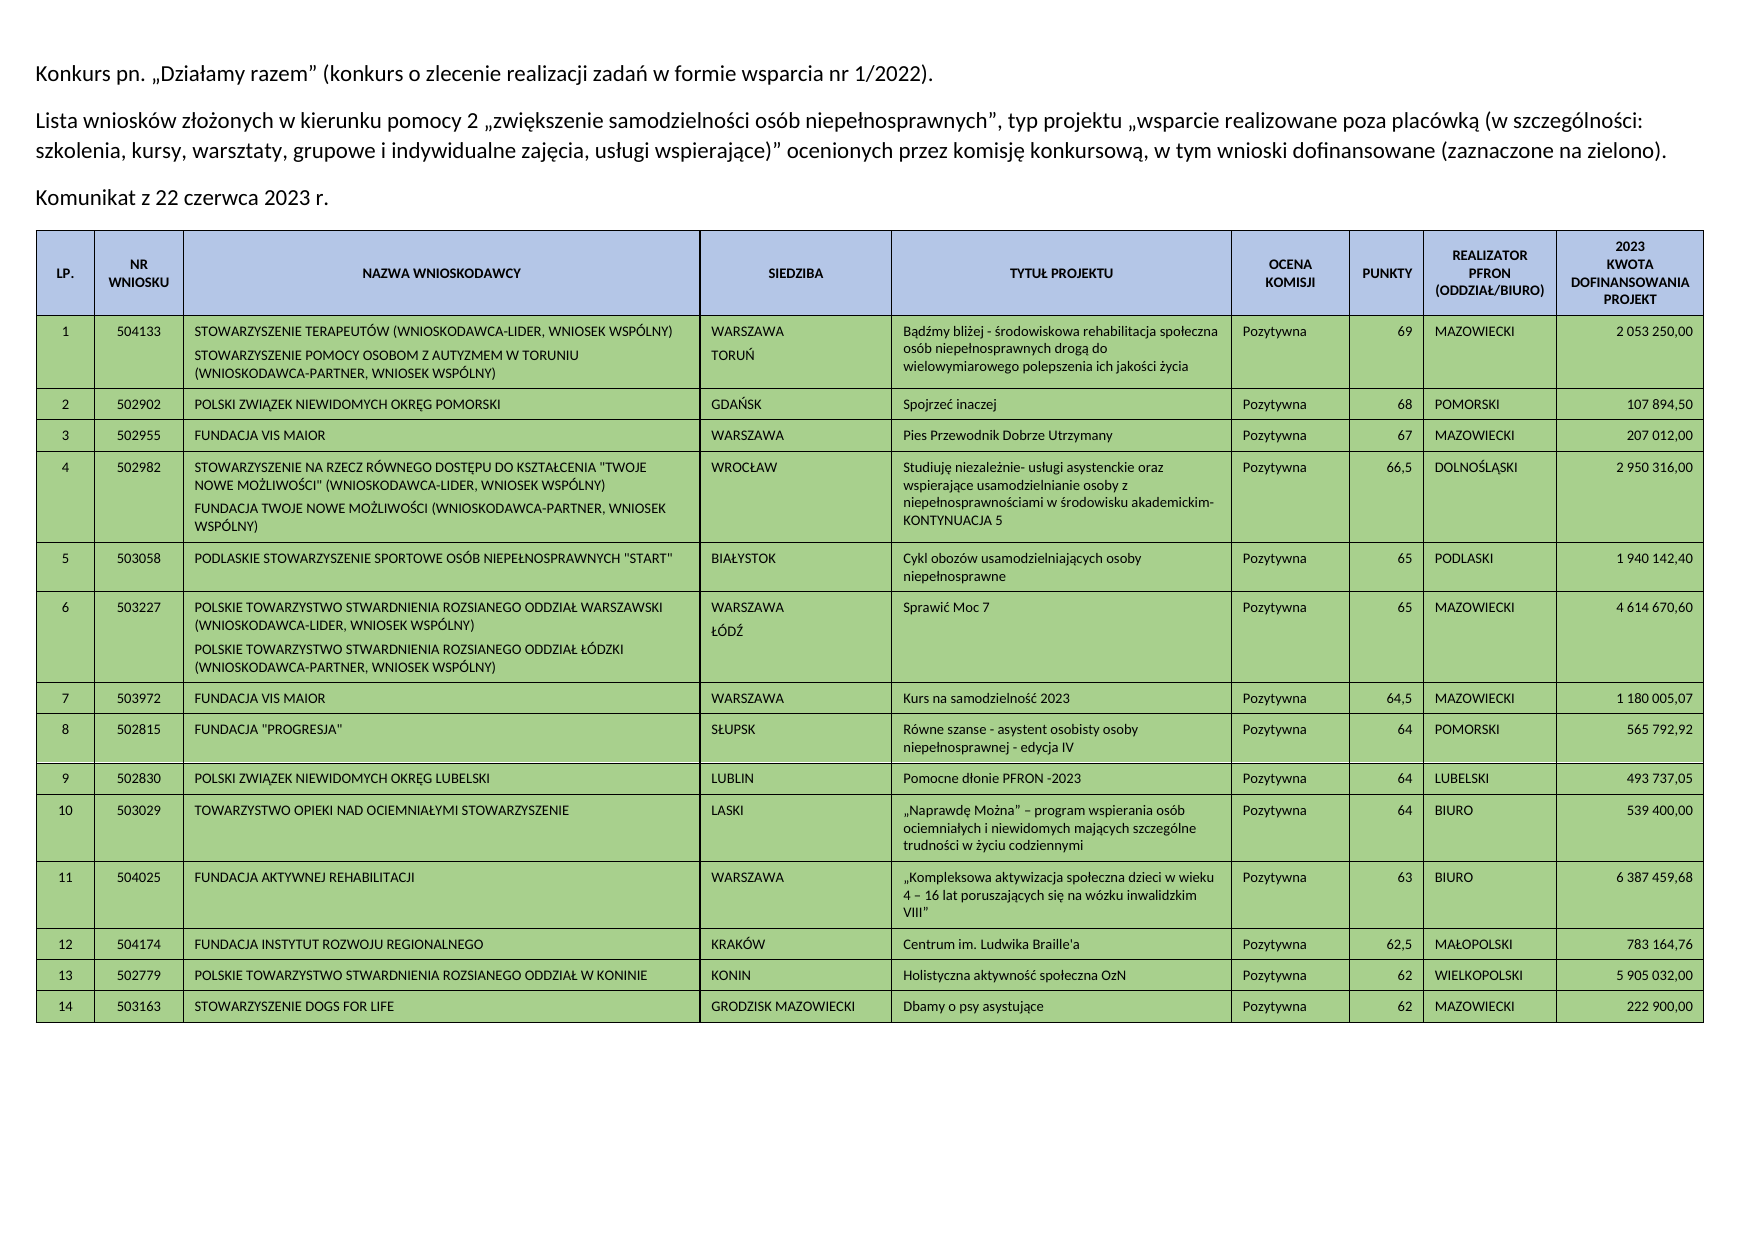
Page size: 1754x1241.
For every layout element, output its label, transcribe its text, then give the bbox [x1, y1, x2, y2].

table_cell Pozytywna [1232, 960, 1349, 990]
table_cell 65 [1350, 543, 1423, 591]
table_header SIEDZIBA [701, 231, 891, 315]
text Lista wniosków złożonych w kierunku pomocy 2 „zwiększenie samodzielności osób niepełnosprawnych”, typ projektu „wsparcie realizowane poza placówką (w szczególności: szkolenia, kursy, warsztaty, grupowe i indywidualne zajęcia, usługi wspierające)” ocenionych przez komisję konkursową, w tym wnioski dofinansowane (zaznaczone na zielono). [35, 106, 1718, 164]
table_cell POLSKIE TOWARZYSTWO STWARDNIENIA ROZSIANEGO ODDZIAŁ W KONINIE [184, 960, 699, 990]
table_cell 68 [1350, 389, 1423, 419]
table_cell 504025 [95, 862, 183, 928]
table_cell TOWARZYSTWO OPIEKI NAD OCIEMNIAŁYMI STOWARZYSZENIE [184, 795, 699, 861]
table_cell KONIN [701, 960, 891, 990]
table_header NAZWA WNIOSKODAWCY [184, 231, 699, 315]
table_cell Cykl obozów usamodzielniających osoby niepełnosprawne [892, 543, 1231, 591]
table_cell 504174 [95, 929, 183, 959]
table_cell Studiuję niezależnie- usługi asystenckie oraz wspierające usamodzielnianie osoby z niepełnosprawnościami w środowisku akademickim- KONTYNUACJA 5 [892, 452, 1231, 542]
table_header 2023 KWOTA DOFINANSOWANIA PROJEKT [1557, 231, 1703, 315]
table_cell 3 [37, 420, 94, 451]
table_cell 107 894,50 [1557, 389, 1703, 419]
table_cell Kurs na samodzielność 2023 [892, 683, 1231, 713]
table_cell 6 387 459,68 [1557, 862, 1703, 928]
table_cell BIURO [1424, 862, 1556, 928]
table_cell POMORSKI [1424, 389, 1556, 419]
table_cell Holistyczna aktywność społeczna OzN [892, 960, 1231, 990]
table_cell 503058 [95, 543, 183, 591]
table_cell 502815 [95, 714, 183, 762]
table_cell 1 180 005,07 [1557, 683, 1703, 713]
table_header REALIZATOR PFRON (ODDZIAŁ/BIURO) [1424, 231, 1556, 315]
table_cell 222 900,00 [1557, 991, 1703, 1022]
table_cell 6 [37, 592, 94, 682]
table_cell 502902 [95, 389, 183, 419]
table_cell Centrum im. Ludwika Braille'a [892, 929, 1231, 959]
table_cell 7 [37, 683, 94, 713]
table_cell 493 737,05 [1557, 764, 1703, 794]
table_cell 64 [1350, 714, 1423, 762]
table_cell 14 [37, 991, 94, 1022]
table_cell Pozytywna [1232, 543, 1349, 591]
table_cell Pies Przewodnik Dobrze Utrzymany [892, 420, 1231, 451]
table_cell WIELKOPOLSKI [1424, 960, 1556, 990]
table_cell 62,5 [1350, 929, 1423, 959]
table_cell 65 [1350, 592, 1423, 682]
table_cell 10 [37, 795, 94, 861]
table_cell 4 614 670,60 [1557, 592, 1703, 682]
table_cell 62 [1350, 960, 1423, 990]
table_cell 502982 [95, 452, 183, 542]
table_cell POMORSKI [1424, 714, 1556, 762]
table_cell PODLASKI [1424, 543, 1556, 591]
table_cell 67 [1350, 420, 1423, 451]
table_cell 9 [37, 764, 94, 794]
table_cell 64 [1350, 795, 1423, 861]
table_cell Pozytywna [1232, 714, 1349, 762]
table_cell BIAŁYSTOK [701, 543, 891, 591]
table_cell MAZOWIECKI [1424, 420, 1556, 451]
table_cell Pozytywna [1232, 795, 1349, 861]
table_cell BIURO [1424, 795, 1556, 861]
table_cell Pozytywna [1232, 592, 1349, 682]
table_header PUNKTY [1350, 231, 1423, 315]
table_cell KRAKÓW [701, 929, 891, 959]
table_cell WARSZAWA TORUŃ [701, 316, 891, 388]
table_cell STOWARZYSZENIE DOGS FOR LIFE [184, 991, 699, 1022]
table_cell 12 [37, 929, 94, 959]
table_cell Pozytywna [1232, 452, 1349, 542]
table_cell 503972 [95, 683, 183, 713]
table_cell 1 [37, 316, 94, 388]
table_cell 504133 [95, 316, 183, 388]
table_cell Dbamy o psy asystujące [892, 991, 1231, 1022]
table_cell FUNDACJA VIS MAIOR [184, 683, 699, 713]
table_cell 5 [37, 543, 94, 591]
table_cell LUBLIN [701, 764, 891, 794]
table_cell Pozytywna [1232, 316, 1349, 388]
table_cell MAZOWIECKI [1424, 991, 1556, 1022]
table_cell Pozytywna [1232, 420, 1349, 451]
table_cell FUNDACJA "PROGRESJA" [184, 714, 699, 762]
table_cell MAZOWIECKI [1424, 592, 1556, 682]
table_cell Pozytywna [1232, 929, 1349, 959]
table_cell 13 [37, 960, 94, 990]
table_cell 2 950 316,00 [1557, 452, 1703, 542]
text Komunikat z 22 czerwca 2023 r. [35, 183, 1718, 211]
table_cell MAŁOPOLSKI [1424, 929, 1556, 959]
table_cell MAZOWIECKI [1424, 683, 1556, 713]
table_cell GRODZISK MAZOWIECKI [701, 991, 891, 1022]
table_header TYTUŁ PROJEKTU [892, 231, 1231, 315]
table_cell STOWARZYSZENIE NA RZECZ RÓWNEGO DOSTĘPU DO KSZTAŁCENIA "TWOJE NOWE MOŻLIWOŚCI" (WNIOSKODAWCA-LIDER, WNIOSEK WSPÓLNY) FUNDACJA TWOJE NOWE MOŻLIWOŚCI (WNIOSKODAWCA-PARTNER, WNIOSEK WSPÓLNY) [184, 452, 699, 542]
table_cell DOLNOŚLĄSKI [1424, 452, 1556, 542]
table_cell 64,5 [1350, 683, 1423, 713]
table_cell POLSKI ZWIĄZEK NIEWIDOMYCH OKRĘG POMORSKI [184, 389, 699, 419]
table_cell Bądźmy bliżej - środowiskowa rehabilitacja społeczna osób niepełnosprawnych drogą do wielowymiarowego polepszenia ich jakości życia [892, 316, 1231, 388]
table_cell WARSZAWA [701, 683, 891, 713]
table_cell 503227 [95, 592, 183, 682]
table_cell 502830 [95, 764, 183, 794]
table_cell Równe szanse - asystent osobisty osoby niepełnosprawnej - edycja IV [892, 714, 1231, 762]
table_cell POLSKI ZWIĄZEK NIEWIDOMYCH OKRĘG LUBELSKI [184, 764, 699, 794]
table_cell LUBELSKI [1424, 764, 1556, 794]
table_cell 2 [37, 389, 94, 419]
table_cell STOWARZYSZENIE TERAPEUTÓW (WNIOSKODAWCA-LIDER, WNIOSEK WSPÓLNY) STOWARZYSZENIE POMOCY OSOBOM Z AUTYZMEM W TORUNIU (WNIOSKODAWCA-PARTNER, WNIOSEK WSPÓLNY) [184, 316, 699, 388]
table_cell 63 [1350, 862, 1423, 928]
table_cell 2 053 250,00 [1557, 316, 1703, 388]
table_cell 565 792,92 [1557, 714, 1703, 762]
table_cell FUNDACJA VIS MAIOR [184, 420, 699, 451]
table_cell 539 400,00 [1557, 795, 1703, 861]
table_cell Sprawić Moc 7 [892, 592, 1231, 682]
table_cell FUNDACJA AKTYWNEJ REHABILITACJI [184, 862, 699, 928]
table_cell MAZOWIECKI [1424, 316, 1556, 388]
table_cell 69 [1350, 316, 1423, 388]
table_cell 502779 [95, 960, 183, 990]
table_cell 503029 [95, 795, 183, 861]
table_cell SŁUPSK [701, 714, 891, 762]
table_cell Pozytywna [1232, 862, 1349, 928]
table_cell 66,5 [1350, 452, 1423, 542]
table_cell Pozytywna [1232, 764, 1349, 794]
table_cell 207 012,00 [1557, 420, 1703, 451]
table_cell 64 [1350, 764, 1423, 794]
table_cell WARSZAWA [701, 862, 891, 928]
table_cell Pozytywna [1232, 991, 1349, 1022]
table_header NR WNIOSKU [95, 231, 183, 315]
table_cell 5 905 032,00 [1557, 960, 1703, 990]
table_cell PODLASKIE STOWARZYSZENIE SPORTOWE OSÓB NIEPEŁNOSPRAWNYCH "START" [184, 543, 699, 591]
table_cell FUNDACJA INSTYTUT ROZWOJU REGIONALNEGO [184, 929, 699, 959]
table_cell „Kompleksowa aktywizacja społeczna dzieci w wieku 4 – 16 lat poruszających się na wózku inwalidzkim VIII” [892, 862, 1231, 928]
table_cell 4 [37, 452, 94, 542]
table_cell Pozytywna [1232, 389, 1349, 419]
table_cell Pozytywna [1232, 683, 1349, 713]
table_cell Spojrzeć inaczej [892, 389, 1231, 419]
table_cell WARSZAWA [701, 420, 891, 451]
table_cell 503163 [95, 991, 183, 1022]
table_cell 502955 [95, 420, 183, 451]
table_cell GDAŃSK [701, 389, 891, 419]
table_header LP. [37, 231, 94, 315]
table_cell 1 940 142,40 [1557, 543, 1703, 591]
table_cell Pomocne dłonie PFRON -2023 [892, 764, 1231, 794]
table_cell 11 [37, 862, 94, 928]
table_cell 62 [1350, 991, 1423, 1022]
table_cell 783 164,76 [1557, 929, 1703, 959]
table_cell POLSKIE TOWARZYSTWO STWARDNIENIA ROZSIANEGO ODDZIAŁ WARSZAWSKI (WNIOSKODAWCA-LIDER, WNIOSEK WSPÓLNY) POLSKIE TOWARZYSTWO STWARDNIENIA ROZSIANEGO ODDZIAŁ ŁÓDZKI (WNIOSKODAWCA-PARTNER, WNIOSEK WSPÓLNY) [184, 592, 699, 682]
table_cell 8 [37, 714, 94, 762]
table_cell „Naprawdę Można” – program wspierania osób ociemniałych i niewidomych mających szczególne trudności w życiu codziennymi [892, 795, 1231, 861]
table_cell WARSZAWA ŁÓDŹ [701, 592, 891, 682]
table_cell LASKI [701, 795, 891, 861]
table_header OCENA KOMISJI [1232, 231, 1349, 315]
text Konkurs pn. „Działamy razem” (konkurs o zlecenie realizacji zadań w formie wsparcia nr 1/2022). [35, 59, 1718, 87]
table_cell WROCŁAW [701, 452, 891, 542]
